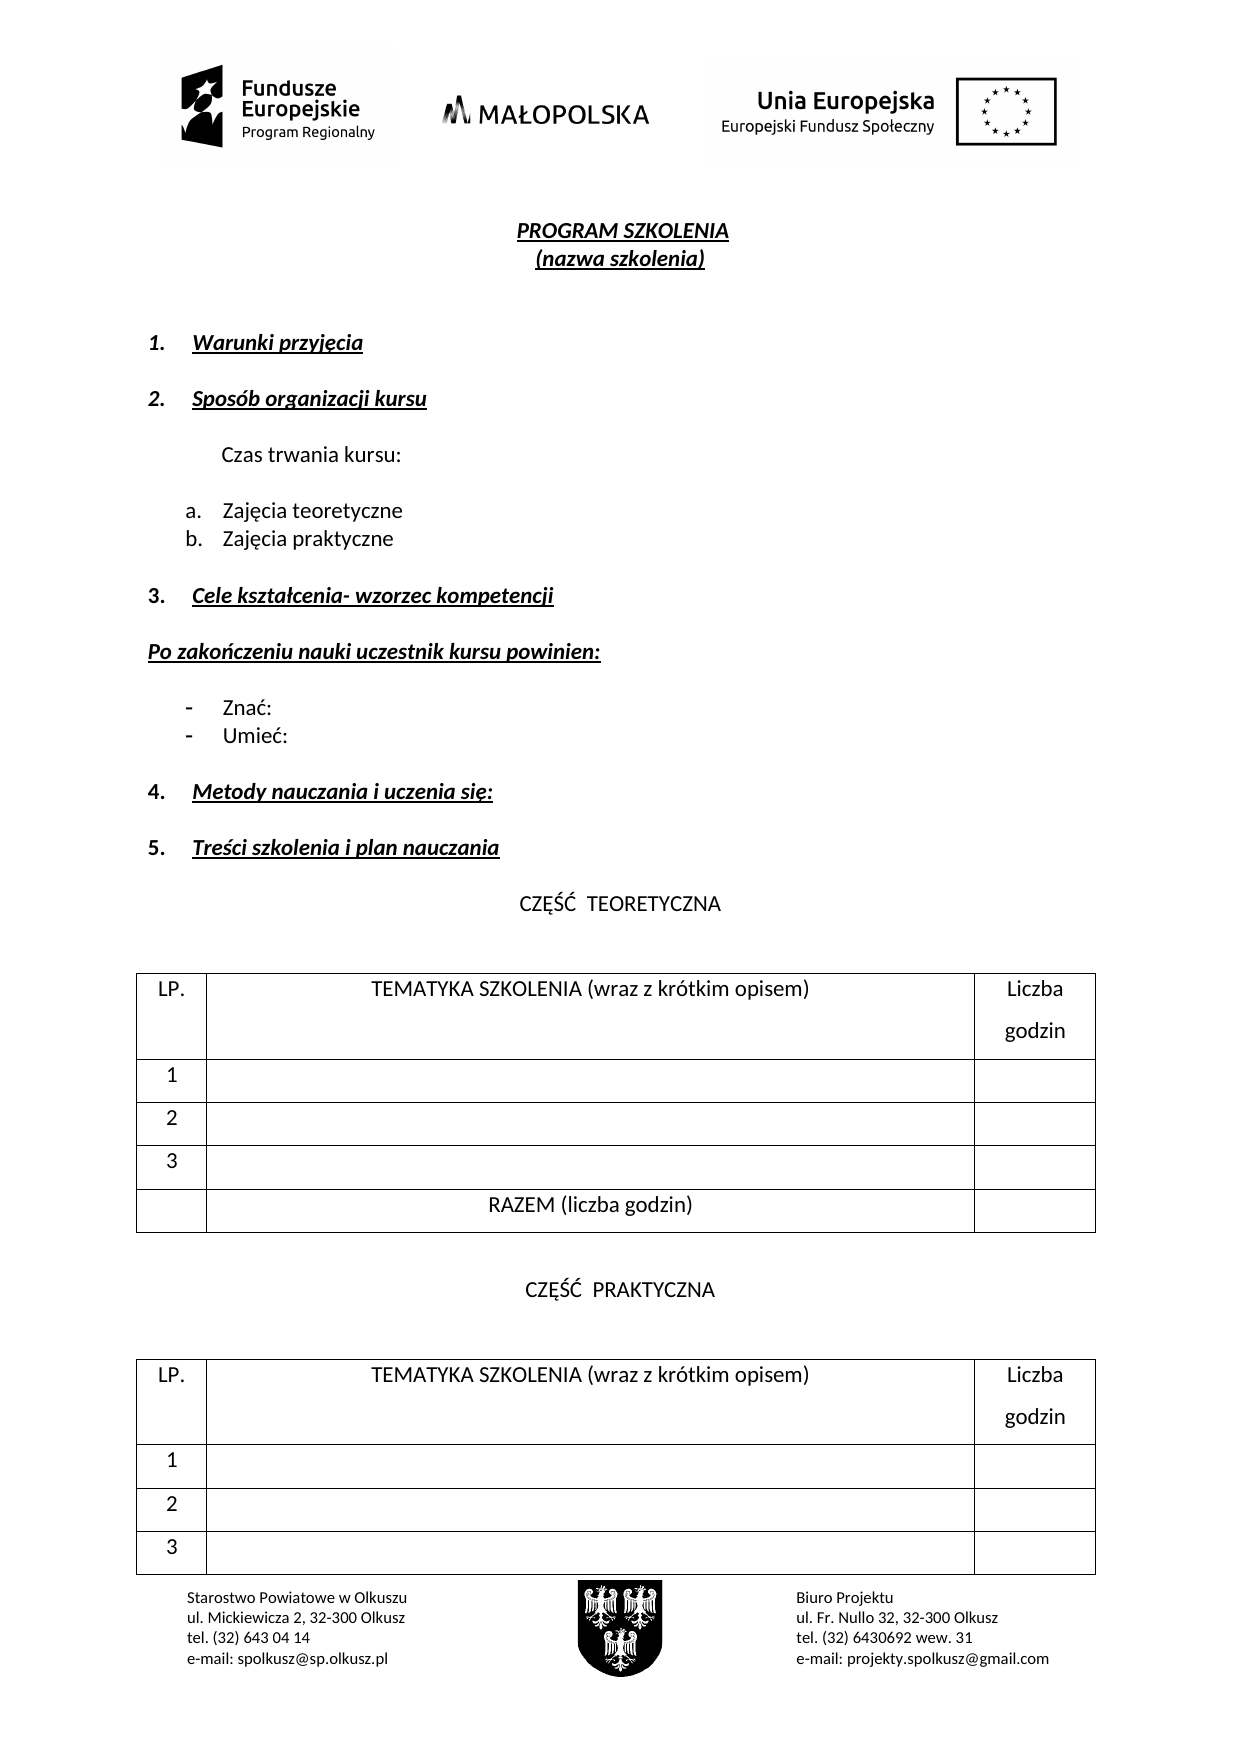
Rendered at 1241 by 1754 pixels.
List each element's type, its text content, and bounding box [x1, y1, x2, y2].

list Znać: [185, 693, 1093, 721]
list Umieć: [185, 721, 1093, 749]
table_header LP. [137, 974, 206, 1059]
table_cell [975, 1060, 1095, 1102]
table_cell [975, 1146, 1095, 1189]
table_cell [975, 1103, 1095, 1145]
table_header Liczba godzin [975, 1360, 1095, 1444]
table_cell RAZEM (liczba godzin) [207, 1190, 974, 1232]
table_cell 1 [137, 1060, 206, 1102]
list Zajęcia teoretyczne [185, 496, 1093, 524]
list Cele kształcenia- wzorzec kompetencji [148, 581, 1093, 609]
table_cell 2 [137, 1489, 206, 1531]
text PROGRAM SZKOLENIA [148, 216, 1093, 244]
table_cell 2 [137, 1103, 206, 1145]
table_cell 1 [137, 1445, 206, 1488]
list Treści szkolenia i plan nauczania [148, 833, 1093, 861]
table_header Liczba godzin [975, 974, 1095, 1059]
picture [161, 44, 1079, 168]
table_cell [975, 1532, 1095, 1574]
list Warunki przyjęcia [148, 328, 1093, 356]
picture [577, 1580, 663, 1681]
table_cell [207, 1103, 974, 1145]
table_header TEMATYKA SZKOLENIA (wraz z krótkim opisem) [207, 1360, 974, 1444]
table_cell [207, 1532, 974, 1574]
table_cell [207, 1445, 974, 1488]
table_cell [975, 1190, 1095, 1232]
list Sposób organizacji kursu [148, 384, 1093, 412]
table_cell [207, 1489, 974, 1531]
table_cell 3 [137, 1146, 206, 1189]
list Metody nauczania i uczenia się: [148, 777, 1093, 805]
table_cell [137, 1190, 206, 1232]
table_cell [975, 1445, 1095, 1488]
table_cell 3 [137, 1532, 206, 1574]
list Zajęcia praktyczne [185, 524, 1093, 552]
text Czas trwania kursu: [148, 440, 1093, 468]
table_header LP. [137, 1360, 206, 1444]
text CZĘŚĆ TEORETYCZNA [148, 889, 1093, 917]
table_cell [207, 1146, 974, 1189]
table_cell [975, 1489, 1095, 1531]
table_cell [207, 1060, 974, 1102]
text (nazwa szkolenia) [148, 244, 1093, 272]
text CZĘŚĆ PRAKTYCZNA [148, 1275, 1093, 1303]
table_header TEMATYKA SZKOLENIA (wraz z krótkim opisem) [207, 974, 974, 1059]
list Po zakończeniu nauki uczestnik kursu powinien: [148, 637, 1093, 665]
